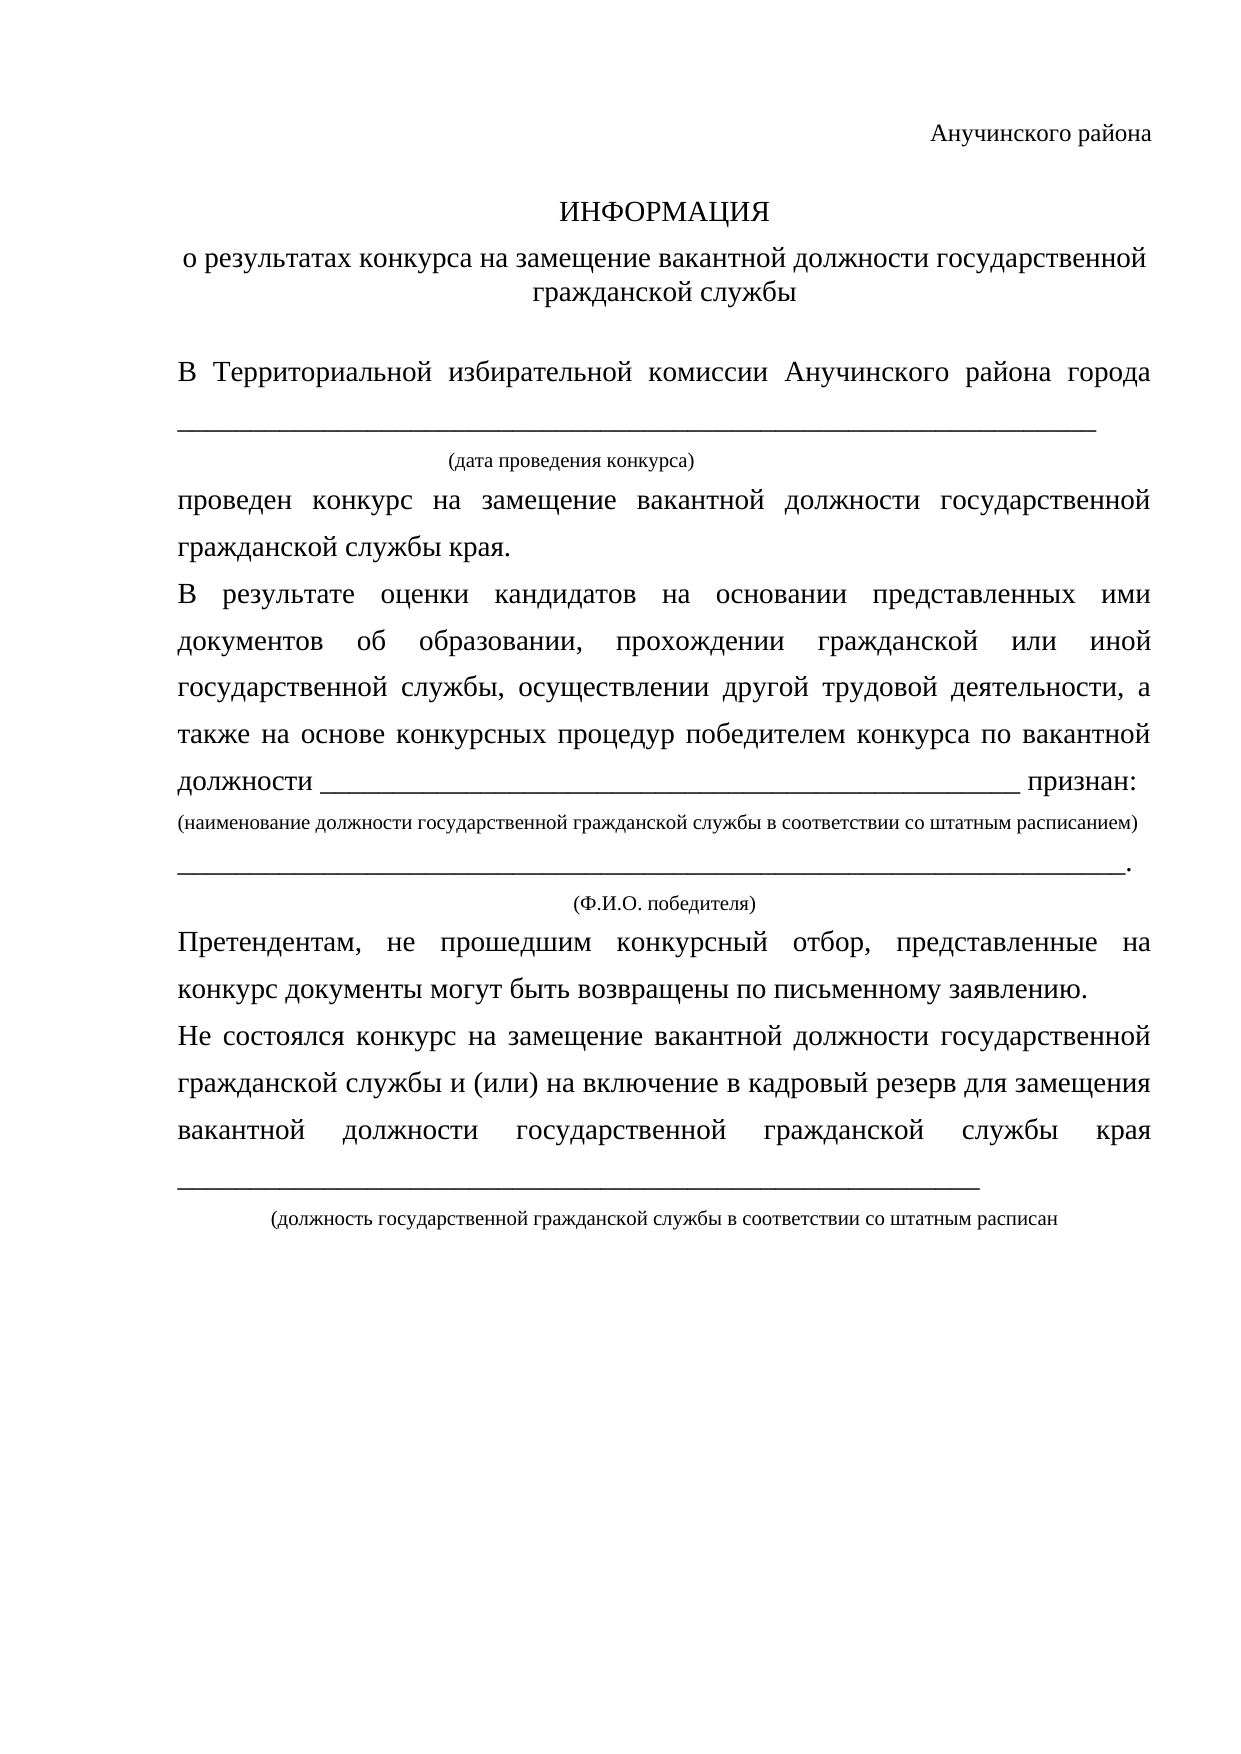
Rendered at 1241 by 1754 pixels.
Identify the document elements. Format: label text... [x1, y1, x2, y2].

text Претендентам, не прошедшим конкурсный отбор, представленные на конкурс документы могут быть возвращены по письменному заявлению. [177, 924, 1152, 1005]
text (наименование должности государственной гражданской службы в соответствии со штатным расписанием) [177, 810, 1152, 834]
text В Территориальной избирательной комиссии Анучинского района города _______________________________________________________________ [177, 354, 1152, 435]
text о результатах конкурса на замещение вакантной должности государственной гражданской службы [177, 241, 1152, 308]
text _________________________________________________________________. [177, 844, 1152, 877]
text В результате оценки кандидатов на основании представленных ими документов об образовании, прохождении гражданской или иной государственной службы, осуществлении другой трудовой деятельности, а также на основе конкурсных процедур победителем конкурса по вакантной должности ________________________________________________ признан: [177, 576, 1152, 797]
text (должность государственной гражданской службы в соответствии со штатным расписан [177, 1206, 1152, 1229]
text Не состоялся конкурс на замещение вакантной должности государственной гражданской службы и (или) на включение в кадровый резерв для замещения вакантной должности государственной гражданской службы края _______________________________________________________ [177, 1018, 1152, 1192]
text проведен конкурс на замещение вакантной должности государственной гражданской службы края. [177, 482, 1152, 562]
text (дата проведения конкурса) [177, 448, 1152, 472]
text (Ф.И.О. победителя) [177, 891, 1152, 915]
text ИНФОРМАЦИЯ [177, 194, 1152, 227]
text Анучинского района [177, 118, 1152, 147]
